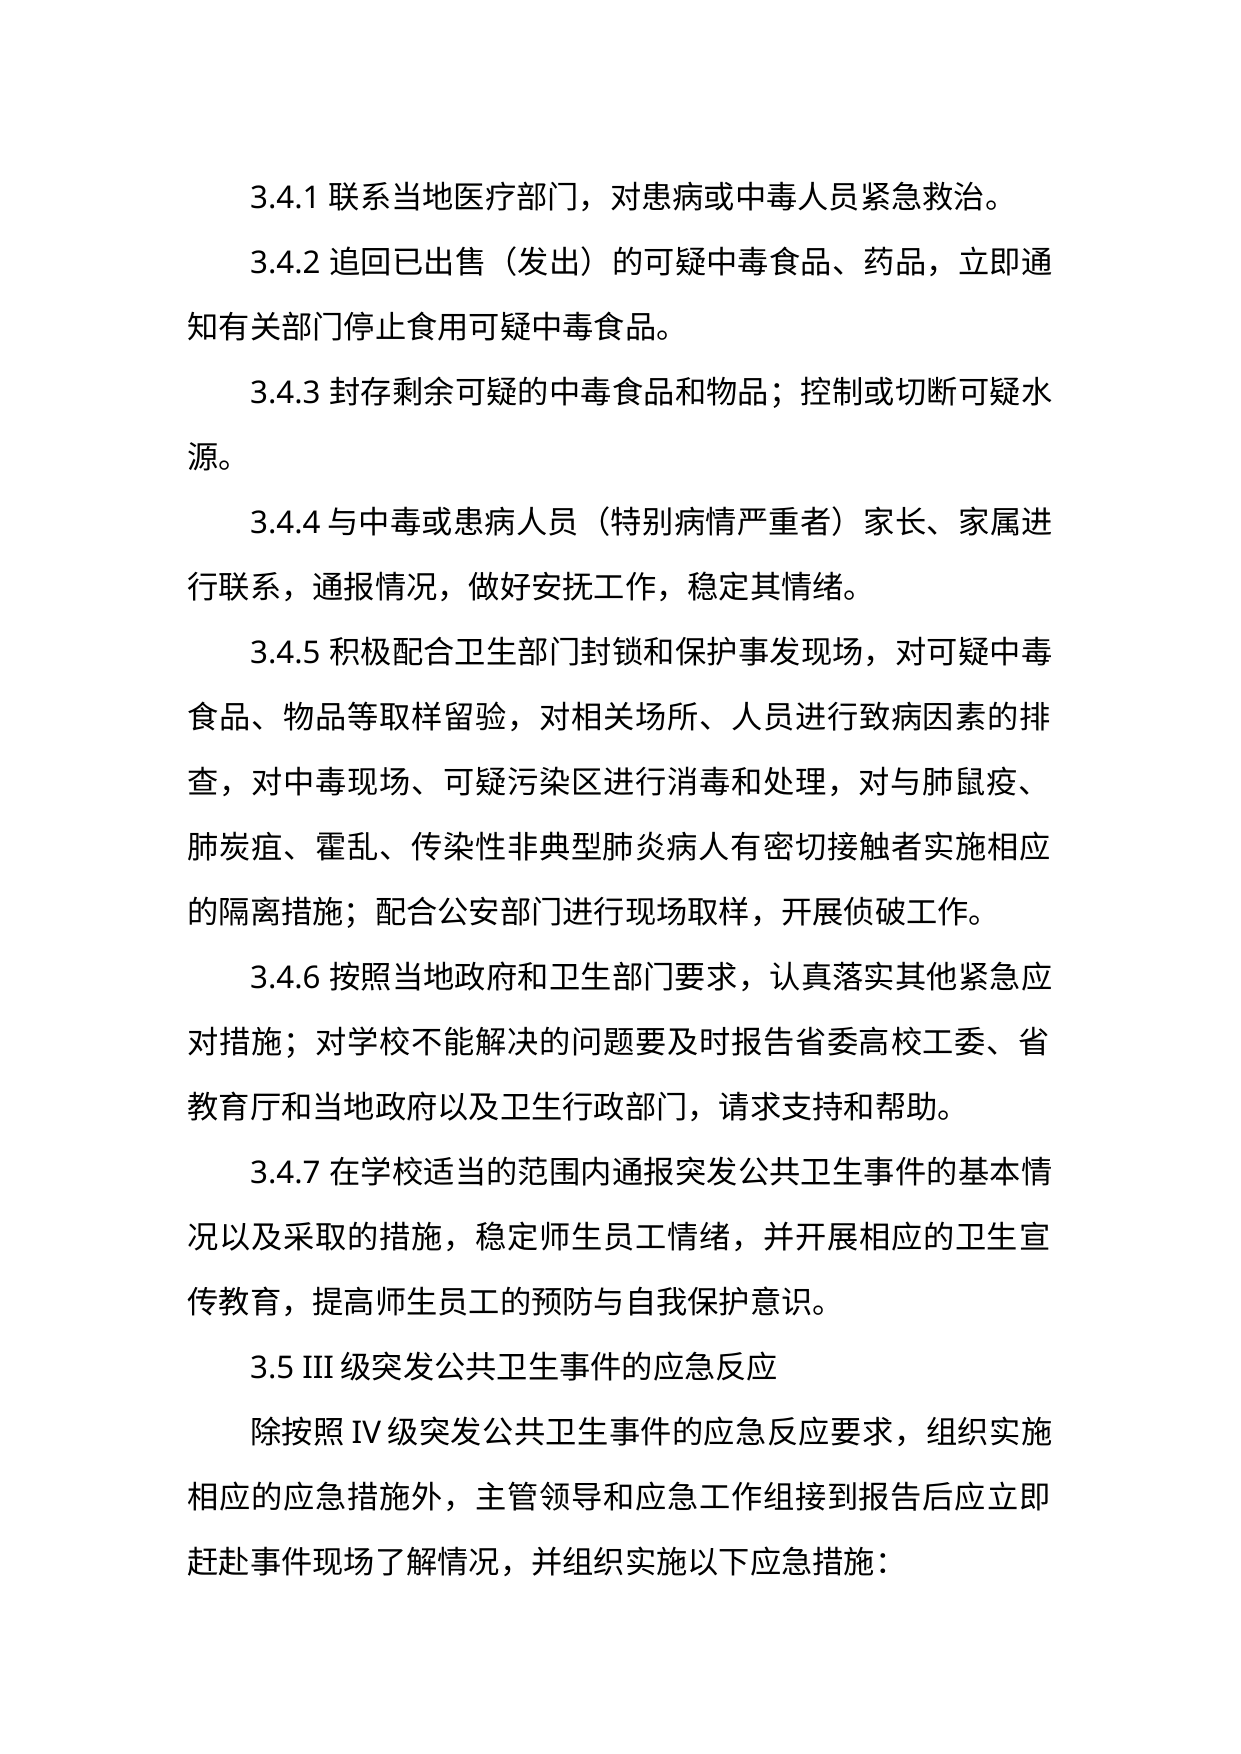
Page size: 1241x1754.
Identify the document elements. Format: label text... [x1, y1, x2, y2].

text 与中毒或患病人员（特别病情严重者）家长、家属进行联系，通报情况，做好安抚工作，稳定其情绪。 [187, 487, 1053, 617]
text 按照当地政府和卫生部门要求，认真落实其他紧急应对措施；对学校不能解决的问题要及时报告省委高校工委、省教育厅和当地政府以及卫生行政部门，请求支持和帮助。 [187, 942, 1053, 1137]
text 在学校适当的范围内通报突发公共卫生事件的基本情况以及采取的措施，稳定师生员工情绪，并开展相应的卫生宣传教育，提高师生员工的预防与自我保护意识。 [187, 1137, 1053, 1332]
text 封存剩余可疑的中毒食品和物品；控制或切断可疑水源。 [187, 357, 1053, 487]
text 除按照IV级突发公共卫生事件的应急反应要求，组织实施相应的应急措施外，主管领导和应急工作组接到报告后应立即赶赴事件现场了解情况，并组织实施以下应急措施： [187, 1397, 1053, 1592]
text 联系当地医疗部门，对患病或中毒人员紧急救治。 [187, 162, 1053, 227]
text 积极配合卫生部门封锁和保护事发现场，对可疑中毒食品、物品等取样留验，对相关场所、人员进行致病因素的排查，对中毒现场、可疑污染区进行消毒和处理，对与肺鼠疫、肺炭疽、霍乱、传染性非典型肺炎病人有密切接触者实施相应的隔离措施；配合公安部门进行现场取样，开展侦破工作。 [187, 617, 1053, 942]
text 追回已出售（发出）的可疑中毒食品、药品，立即通知有关部门停止食用可疑中毒食品。 [187, 227, 1053, 357]
text 3.5 III级突发公共卫生事件的应急反应 [187, 1332, 1053, 1397]
